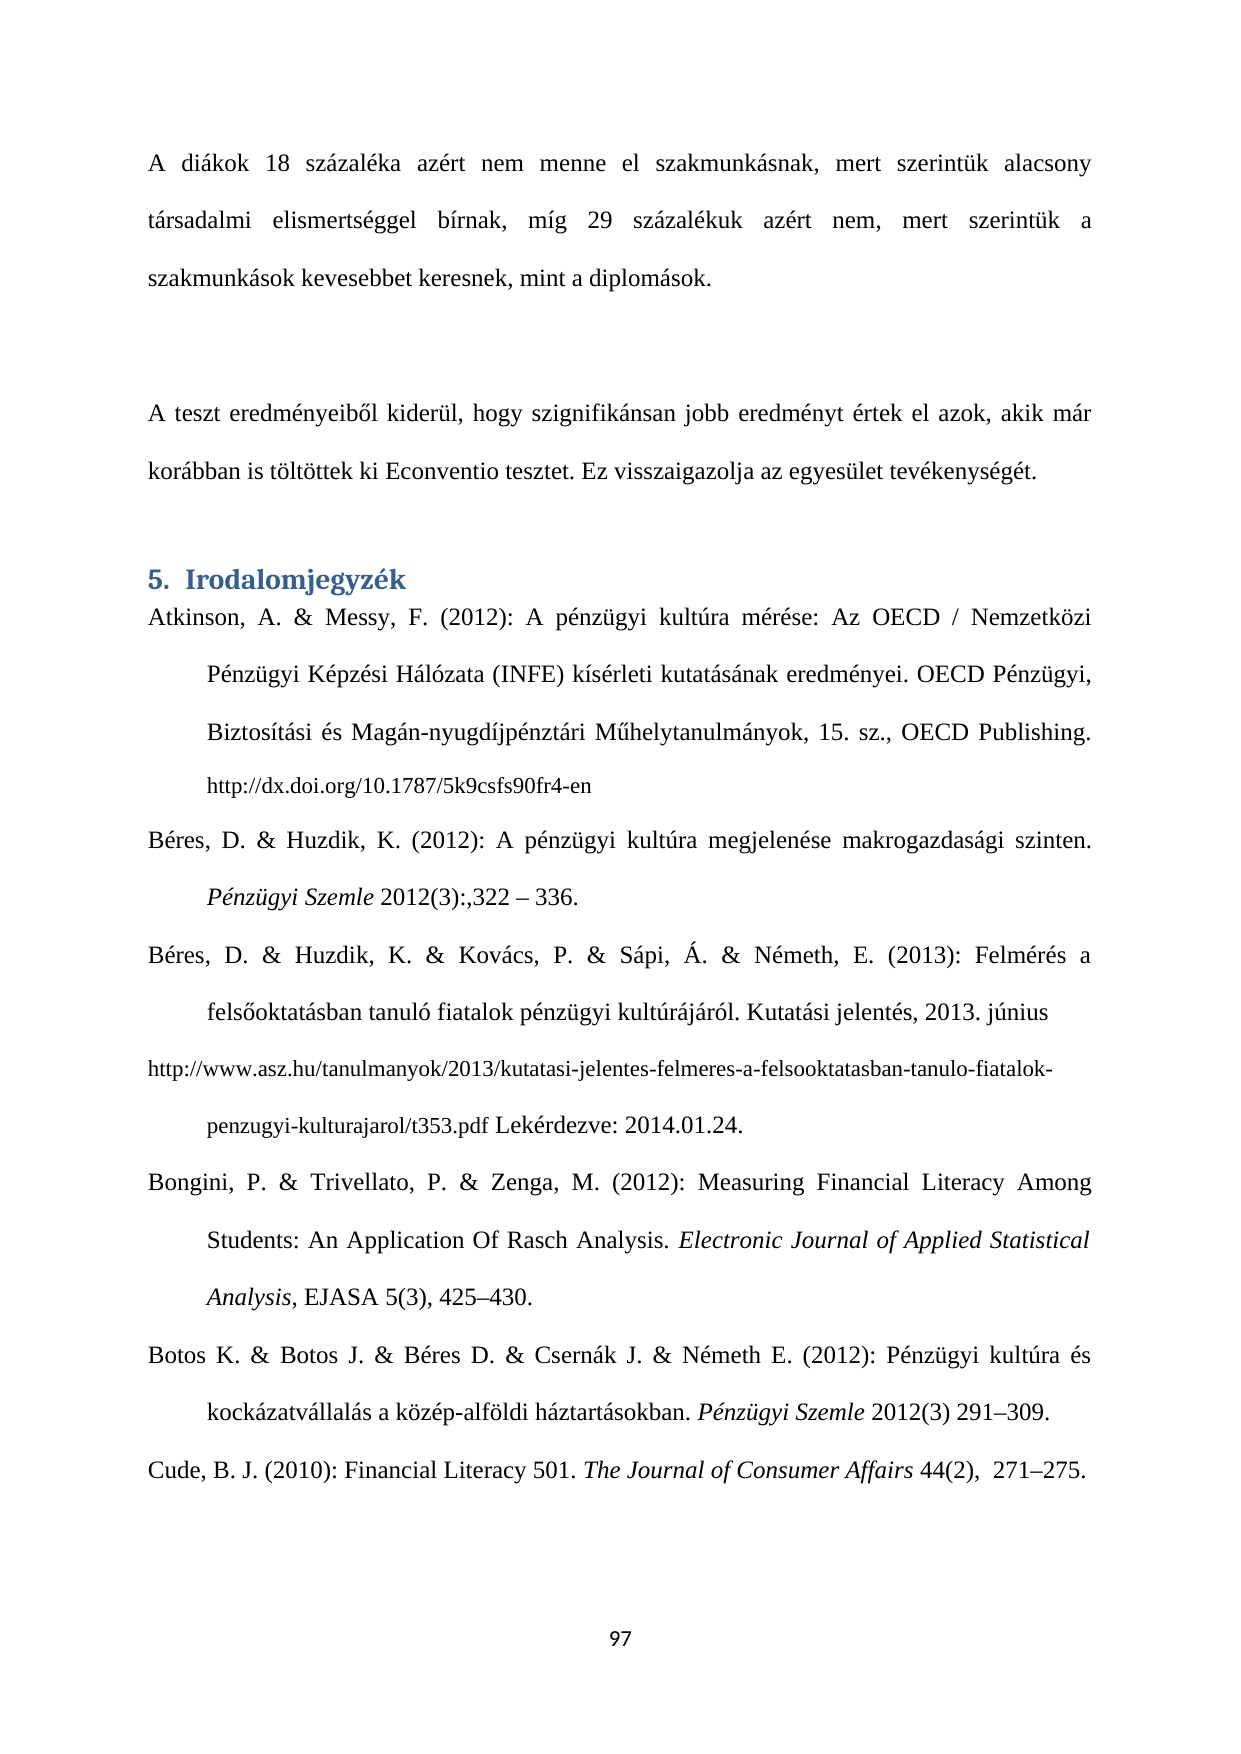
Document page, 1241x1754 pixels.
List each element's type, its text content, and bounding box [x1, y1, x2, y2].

text A teszt eredményeiből kiderül, hogy szignifikánsan jobb eredményt értek el azok, akik már korábban is töltöttek ki Econventio tesztet. Ez visszaigazolja az egyesület tevékenységét. [148, 398, 1093, 485]
text Cude, B. J. (2010): Financial Literacy 501. The Journal of Consumer Affairs 44(2), 271–275. [148, 1455, 1093, 1484]
text Botos K. & Botos J. & Béres D. & Csernák J. & Németh E. (2012): Pénzügyi kultúra és kockázatvállalás a közép-alföldi háztartásokban. Pénzügyi Szemle 2012(3) 291–309. [148, 1340, 1093, 1426]
text Bongini, P. & Trivellato, P. & Zenga, M. (2012): Measuring Financial Literacy Among Students: An Application Of Rasch Analysis. Electronic Journal of Applied Statistical Analysis, EJASA 5(3), 425–430. [148, 1167, 1093, 1311]
text A diákok 18 százaléka azért nem menne el szakmunkásnak, mert szerintük alacsony társadalmi elismertséggel bírnak, míg 29 százalékuk azért nem, mert szerintük a szakmunkások kevesebbet keresnek, mint a diplomások. [148, 148, 1093, 291]
subtitle Irodalomjegyzék [148, 563, 1093, 597]
text Béres, D. & Huzdik, K. (2012): A pénzügyi kultúra megjelenése makrogazdasági szinten. Pénzügyi Szemle 2012(3):,322 – 336. [148, 825, 1093, 911]
text Béres, D. & Huzdik, K. & Kovács, P. & Sápi, Á. & Németh, E. (2013): Felmérés a felsőoktatásban tanuló fiatalok pénzügyi kultúrájáról. Kutatási jelentés, 2013. június [148, 940, 1093, 1026]
text http://www.asz.hu/tanulmanyok/2013/kutatasi-jelentes-felmeres-a-felsooktatasban-tanulo-fiatalok-penzugyi-kulturajarol/t353.pdf Lekérdezve: 2014.01.24. [148, 1055, 1093, 1139]
text Atkinson, A. & Messy, F. (2012): A pénzügyi kultúra mérése: Az OECD / Nemzetközi Pénzügyi Képzési Hálózata (INFE) kísérleti kutatásának eredményei. OECD Pénzügyi, Biztosítási és Magán-nyugdíjpénztári Műhelytanulmányok, 15. sz., OECD Publishing. http://dx.doi.org/10.1787/5k9csfs90fr4-en [148, 602, 1093, 798]
